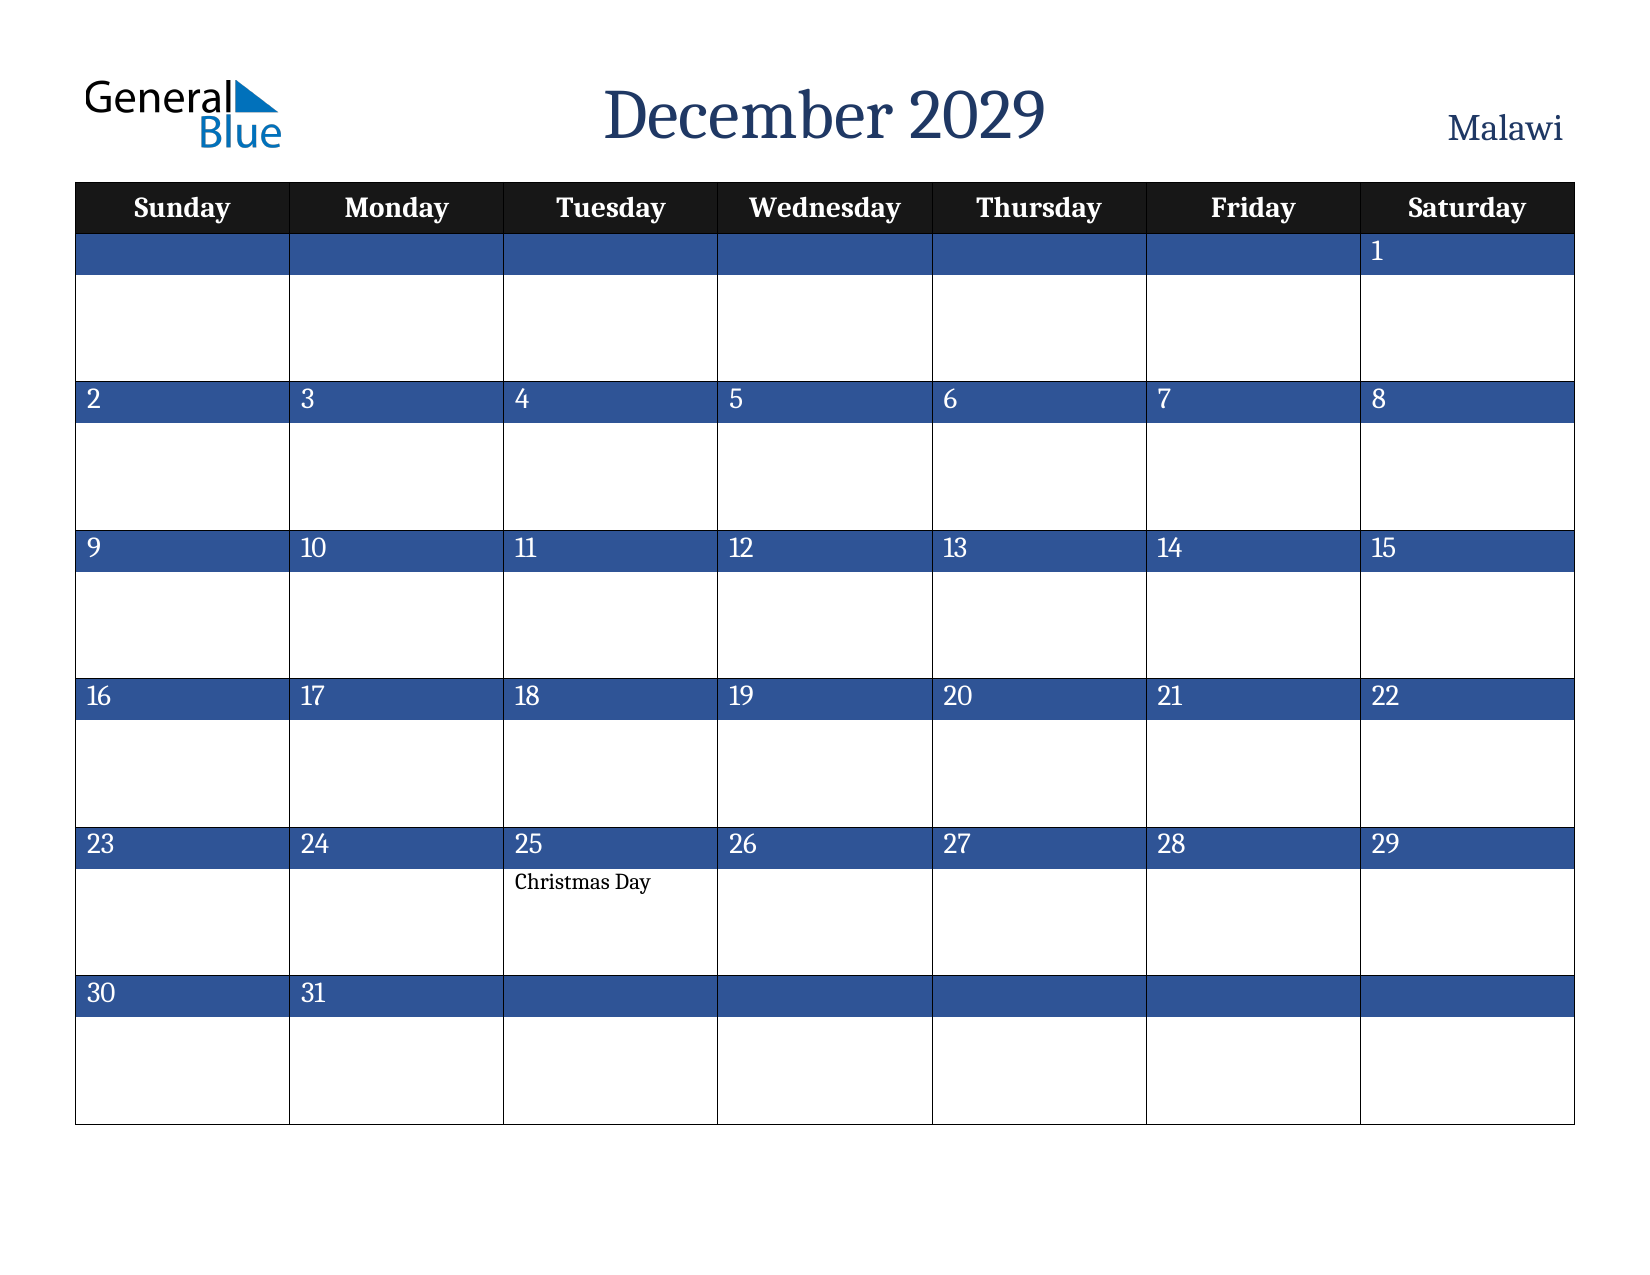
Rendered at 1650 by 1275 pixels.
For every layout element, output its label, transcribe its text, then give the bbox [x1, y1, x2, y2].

table_cell [718, 572, 932, 678]
table_cell [290, 720, 503, 827]
table_cell 16 [76, 679, 289, 720]
table_cell 3 [290, 382, 503, 423]
table_cell 25 [504, 828, 717, 869]
table_cell [1147, 572, 1360, 678]
table_cell [76, 869, 289, 975]
table_cell [76, 423, 289, 530]
table_cell [1147, 976, 1360, 1017]
table_cell [718, 234, 932, 275]
table_cell 10 [290, 531, 503, 572]
table_cell Sunday [76, 183, 289, 233]
table_cell 31 [290, 976, 503, 1017]
table_cell [76, 572, 289, 678]
table_cell [290, 1017, 503, 1123]
table_cell [1147, 275, 1360, 381]
table_cell 7 [1147, 382, 1360, 423]
table_cell [504, 1017, 717, 1123]
table_cell [933, 720, 1146, 827]
table_cell [933, 423, 1146, 530]
table_cell [290, 275, 503, 381]
table_cell 24 [290, 828, 503, 869]
table_cell 5 [718, 382, 932, 423]
table_cell 23 [76, 828, 289, 869]
table_cell 12 [718, 531, 932, 572]
table_cell [718, 976, 932, 1017]
table_cell [933, 869, 1146, 975]
table_cell [933, 234, 1146, 275]
table_cell 30 [76, 976, 289, 1017]
table_cell [1361, 1017, 1574, 1123]
table_cell 13 [933, 531, 1146, 572]
table_cell 15 [1361, 531, 1574, 572]
table_cell [1361, 869, 1574, 975]
table_header [76, 75, 503, 182]
table_cell 14 [1147, 531, 1360, 572]
table_cell [76, 720, 289, 827]
table_cell 4 [504, 382, 717, 423]
table_cell [1147, 423, 1360, 530]
picture [86, 80, 281, 148]
table_cell [933, 976, 1146, 1017]
table_cell [1147, 720, 1360, 827]
table_cell [290, 234, 503, 275]
table_cell [1147, 1017, 1360, 1123]
table_cell 2 [76, 382, 289, 423]
table_cell 6 [933, 382, 1146, 423]
table_cell 26 [718, 828, 932, 869]
table_cell [504, 720, 717, 827]
table_cell Monday [290, 183, 503, 233]
table_cell [290, 423, 503, 530]
table_cell [718, 869, 932, 975]
table_cell 22 [1361, 679, 1574, 720]
table_cell [76, 1017, 289, 1123]
table_cell Tuesday [504, 183, 717, 233]
table_cell 17 [290, 679, 503, 720]
table_cell 21 [1147, 679, 1360, 720]
table_cell [718, 1017, 932, 1123]
table_cell [1147, 869, 1360, 975]
table_cell 1 [1361, 234, 1574, 275]
table_cell [718, 275, 932, 381]
table_cell [933, 572, 1146, 678]
table_cell [504, 976, 717, 1017]
table_cell Friday [1147, 183, 1360, 233]
table_cell [718, 423, 932, 530]
table_cell [504, 275, 717, 381]
table_cell [1147, 234, 1360, 275]
table_cell 28 [1147, 828, 1360, 869]
table_cell [76, 234, 289, 275]
table_cell [1361, 720, 1574, 827]
table_cell 9 [76, 531, 289, 572]
table_cell [933, 1017, 1146, 1123]
table_header Malawi [1146, 75, 1574, 182]
table_cell [718, 720, 932, 827]
table_cell 29 [1361, 828, 1574, 869]
table_cell [290, 869, 503, 975]
table_cell 18 [504, 679, 717, 720]
table_cell [1361, 976, 1574, 1017]
table_cell [1361, 572, 1574, 678]
table_cell 19 [718, 679, 932, 720]
table_header December 2029 [504, 75, 1146, 182]
table_cell [76, 275, 289, 381]
table_cell 8 [1361, 382, 1574, 423]
table_cell Christmas Day [504, 869, 717, 975]
table_cell Saturday [1361, 183, 1574, 233]
table_cell 11 [504, 531, 717, 572]
table_cell [504, 234, 717, 275]
table_cell [1361, 423, 1574, 530]
table_cell [933, 275, 1146, 381]
table_cell 27 [933, 828, 1146, 869]
table_cell [1361, 275, 1574, 381]
table_cell [504, 572, 717, 678]
table_cell [290, 572, 503, 678]
table_cell 20 [933, 679, 1146, 720]
table_cell Wednesday [718, 183, 932, 233]
table_cell Thursday [933, 183, 1146, 233]
table_cell [504, 423, 717, 530]
